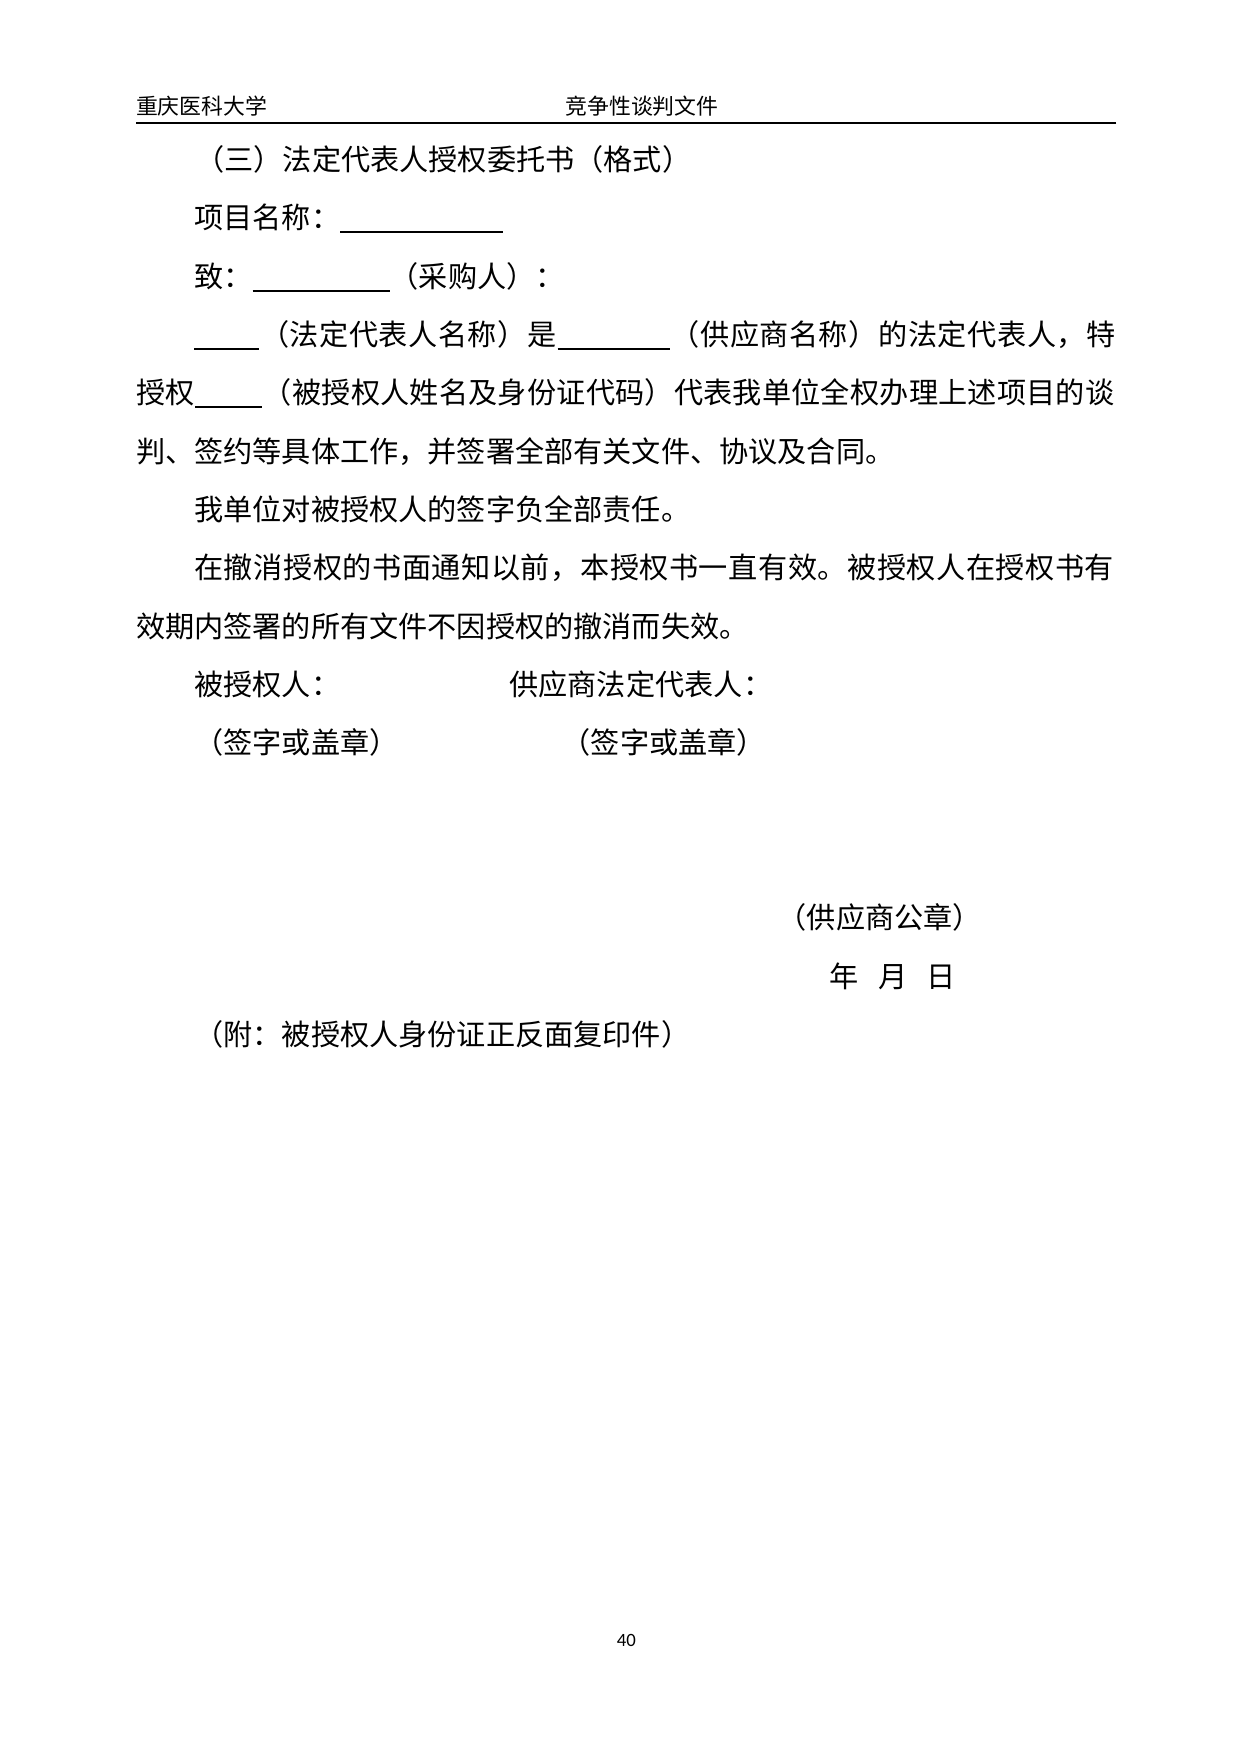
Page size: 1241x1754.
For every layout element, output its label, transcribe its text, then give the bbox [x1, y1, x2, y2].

text （签字或盖章） （签字或盖章） [136, 707, 1116, 766]
text 我单位对被授权人的签字负全部责任。 [136, 474, 1116, 532]
text 被授权人： 供应商法定代表人： [136, 649, 1116, 707]
text （三）法定代表人授权委托书（格式） [136, 124, 1116, 182]
text 项目名称： [136, 182, 1116, 241]
text （附：被授权人身份证正反面复印件） [136, 999, 1116, 1057]
text 致： （采购人）： [136, 241, 1116, 299]
text （供应商公章） [136, 882, 1058, 941]
text 年 月 日 [136, 941, 956, 999]
text （法定代表人名称）是 （供应商名称）的法定代表人，特授权 （被授权人姓名及身份证代码）代表我单位全权办理上述项目的谈判、签约等具体工作，并签署全部有关文件、协议及合同。 [136, 299, 1116, 474]
text 在撤消授权的书面通知以前，本授权书一直有效。被授权人在授权书有效期内签署的所有文件不因授权的撤消而失效。 [136, 532, 1116, 649]
